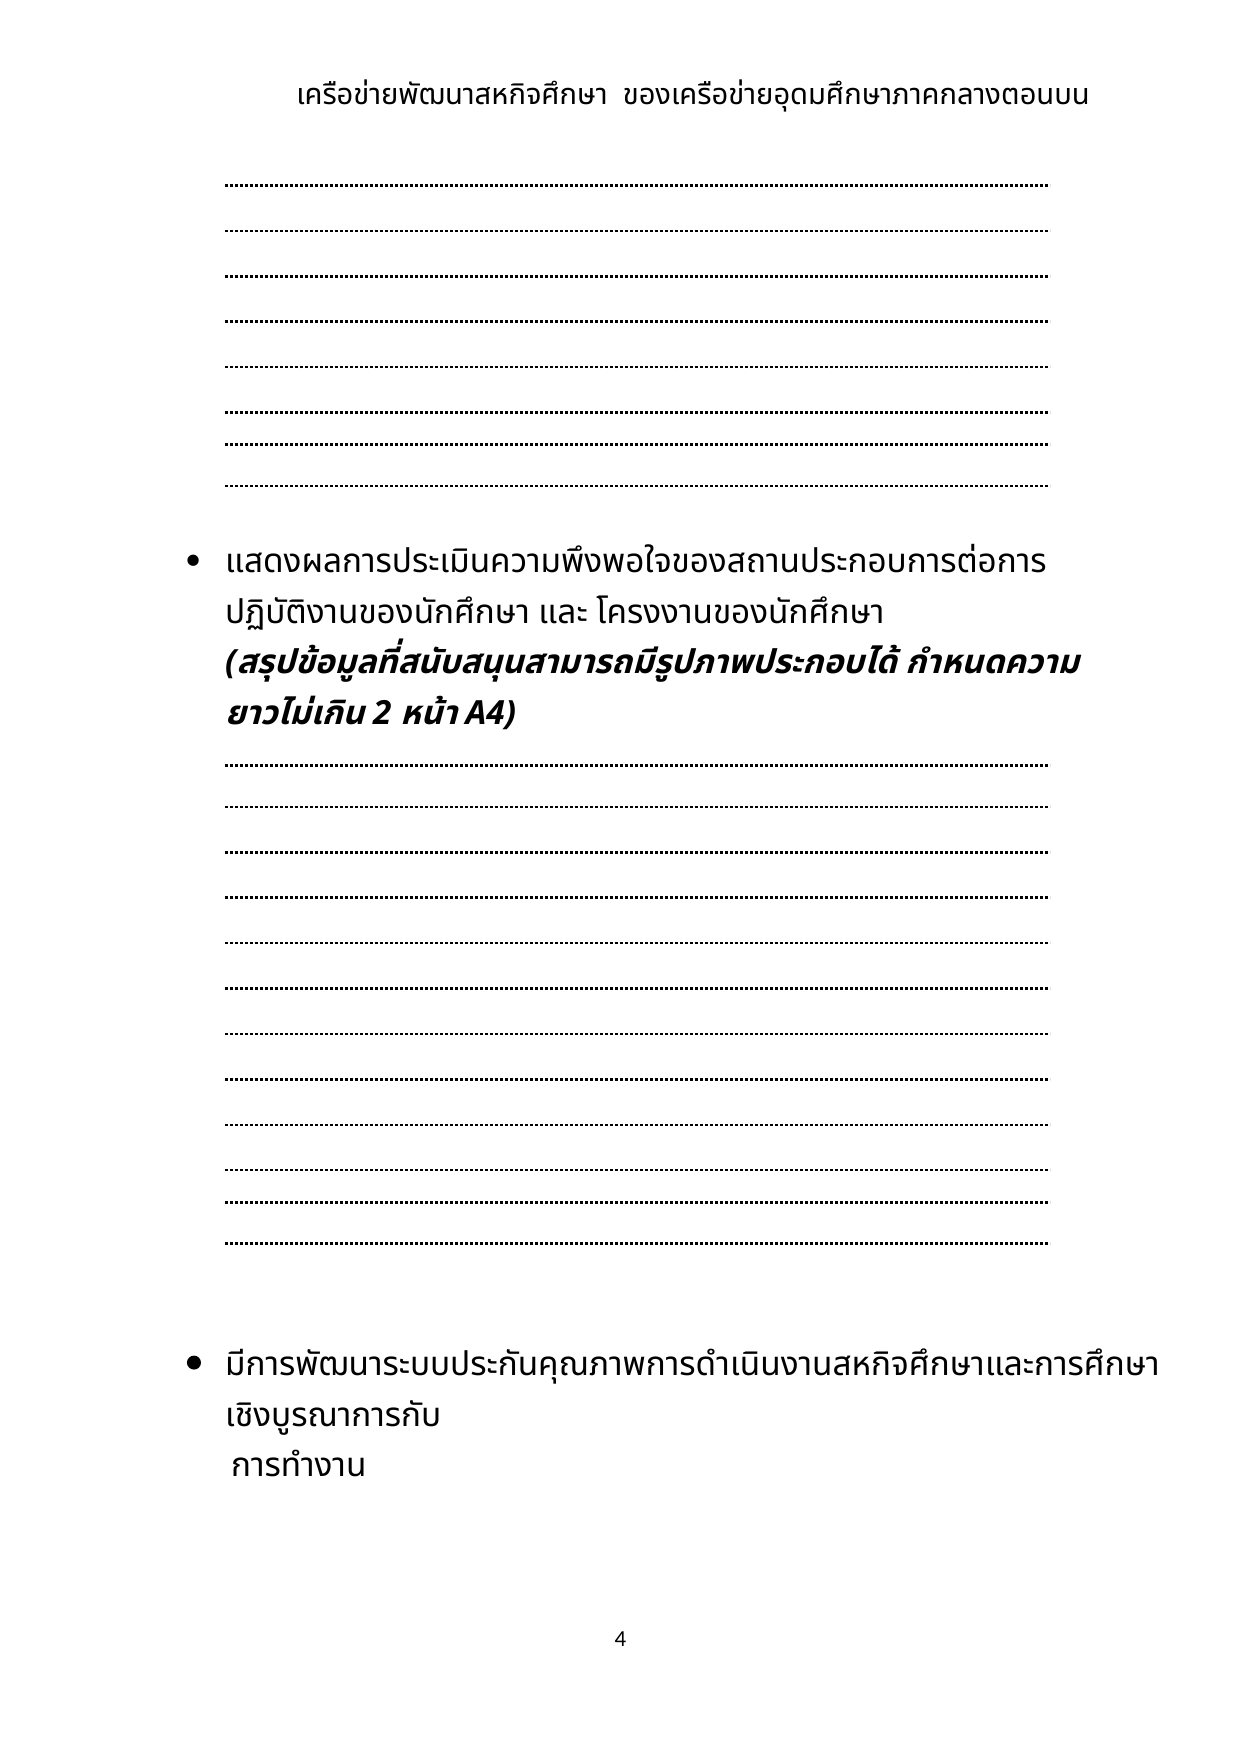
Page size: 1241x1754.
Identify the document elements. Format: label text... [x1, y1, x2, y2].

list (สรุปข้อมูลที่สนับสนุนสามารถมีรูปภาพประกอบได้ กำหนดความยาวไม่เกิน 2 หน้า A4) [225, 638, 1090, 739]
list แสดงผลการประเมินความพึงพอใจของสถานประกอบการต่อการปฏิบัติงานของนักศึกษา และ โครงงานของนักศึกษา [187, 537, 1095, 638]
text การทำงาน [187, 1441, 1090, 1492]
list มีการพัฒนาระบบประกันคุณภาพการดำเนินงานสหกิจศึกษาและการศึกษาเชิงบูรณาการกับ [187, 1340, 1162, 1441]
